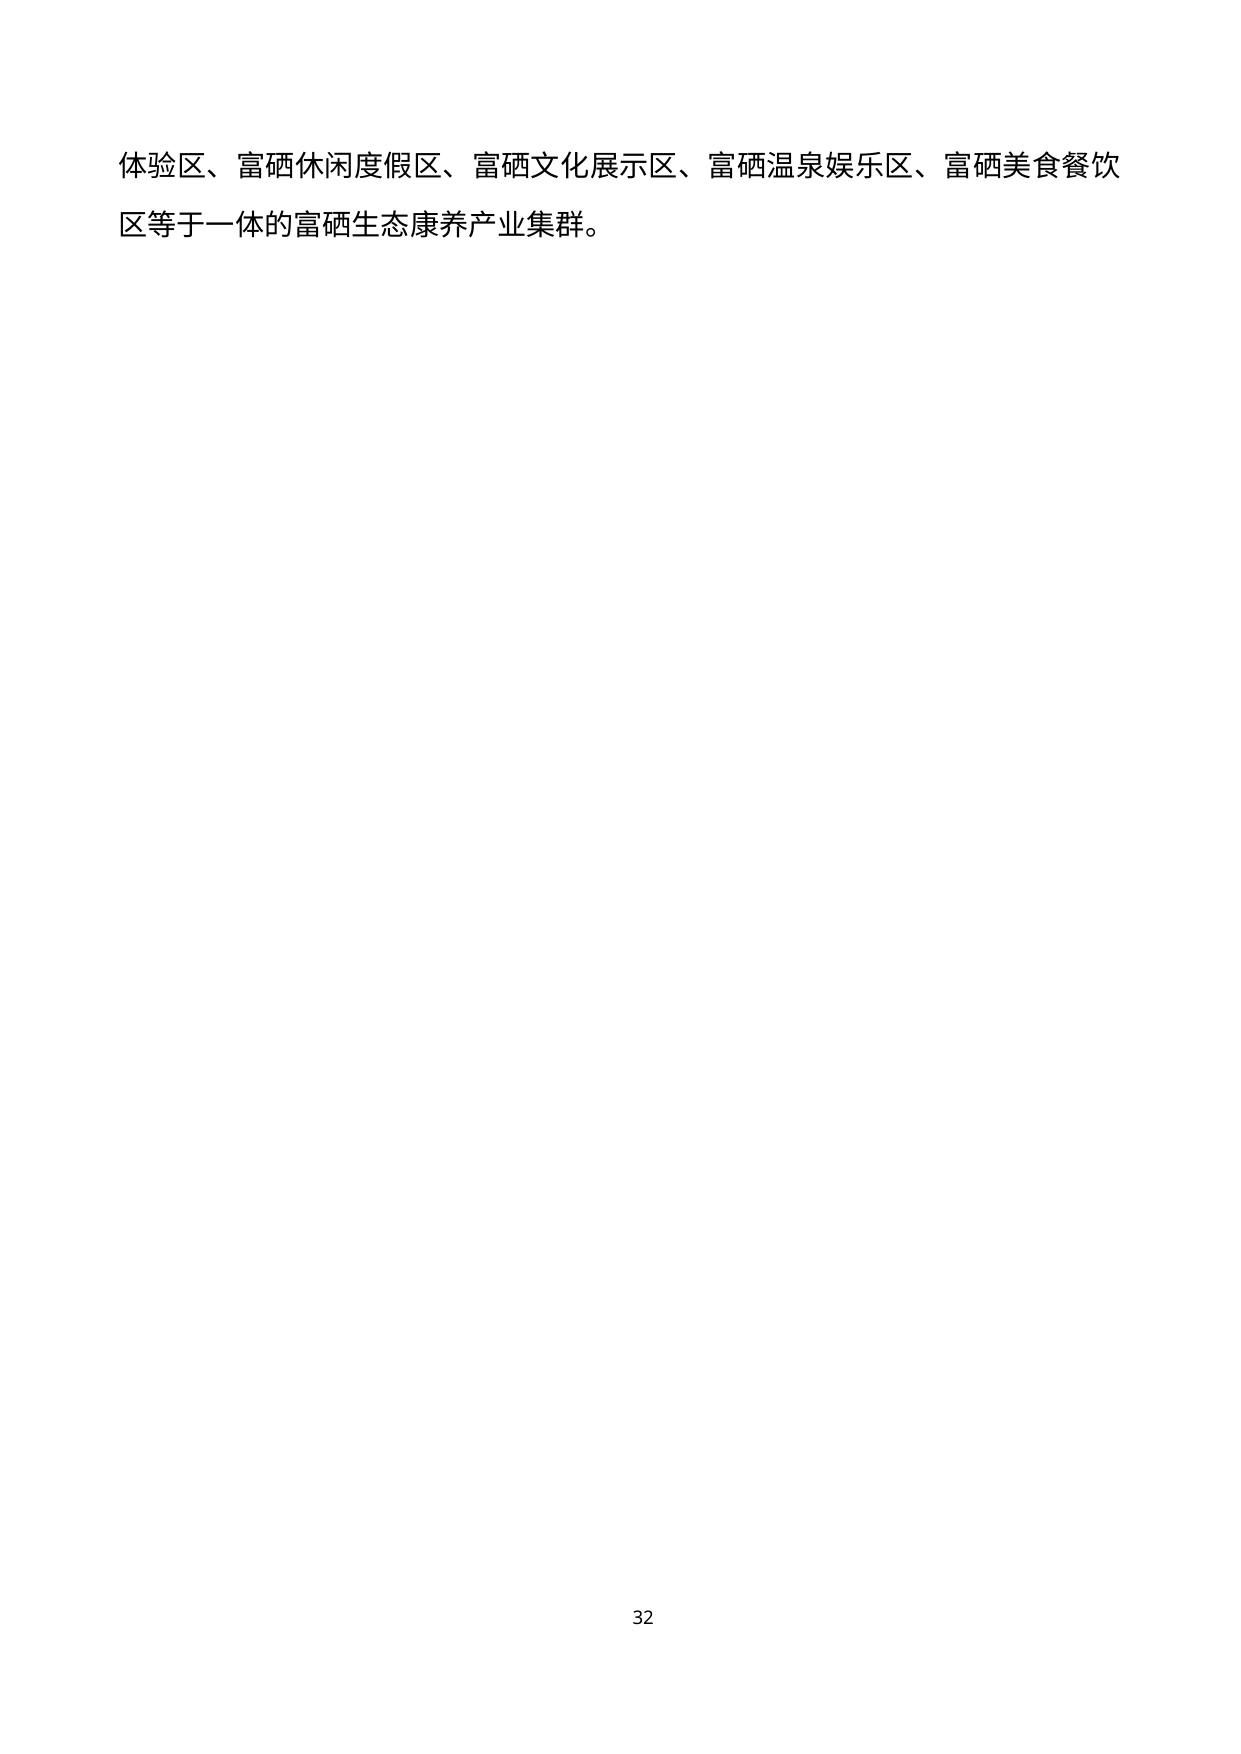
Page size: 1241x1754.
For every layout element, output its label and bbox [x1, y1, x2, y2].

text [118, 130, 1122, 247]
